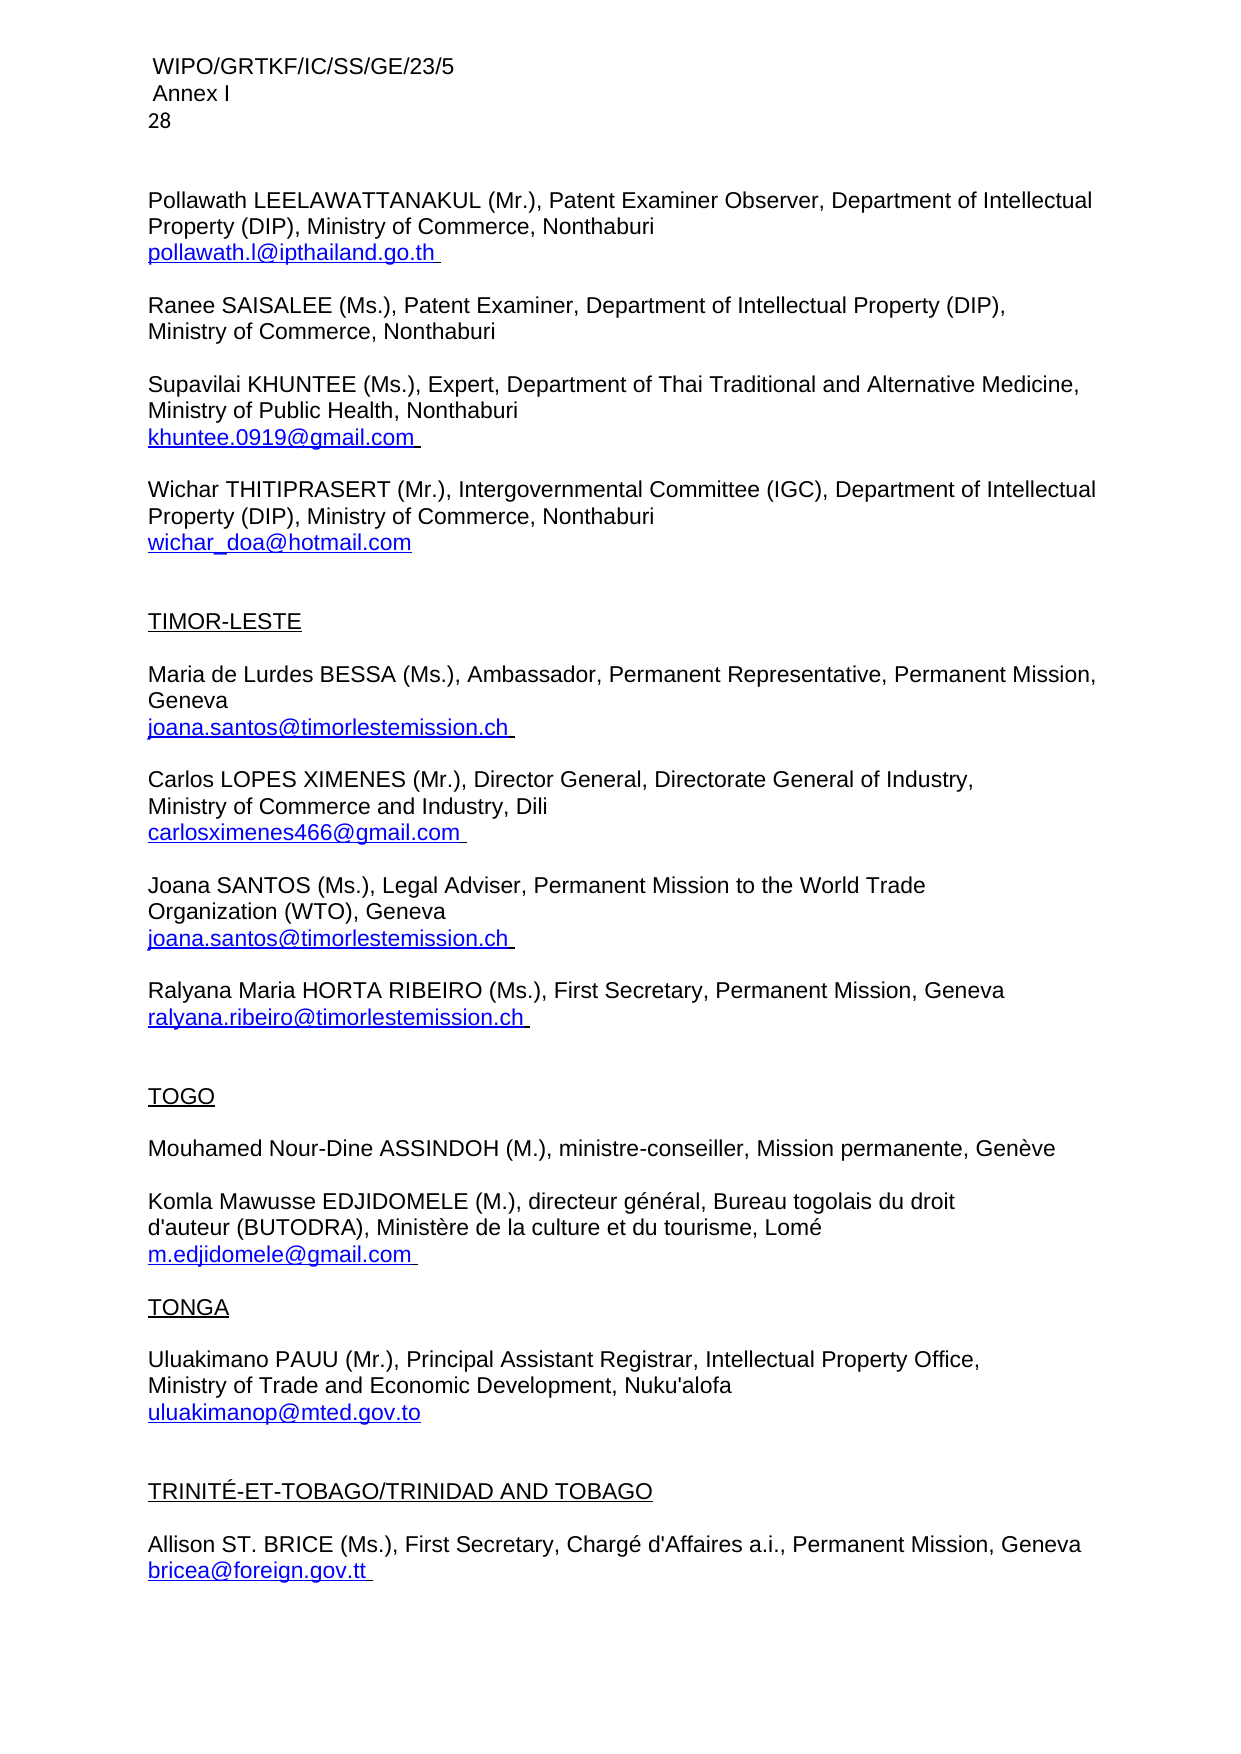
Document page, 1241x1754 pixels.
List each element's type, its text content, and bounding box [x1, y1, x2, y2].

text uluakimanop@mted.gov.to [148, 1399, 1122, 1425]
text TIMOR-LESTE [148, 608, 1122, 634]
text ralyana.ribeiro@timorlestemission.ch [148, 1003, 1122, 1030]
text Komla Mawusse EDJIDOMELE (M.), directeur général, Bureau togolais du droit d'auteur (BUTODRA), Ministère de la culture et du tourisme, Lomé [148, 1188, 1122, 1241]
text joana.santos@timorlestemission.ch [148, 924, 1122, 951]
text TOGO [148, 1083, 1122, 1109]
text khuntee.0919@gmail.com [148, 424, 1122, 450]
text Wichar THITIPRASERT (Mr.), Intergovernmental Committee (IGC), Department of Intellectual Property (DIP), Ministry of Commerce, Nonthaburi [148, 476, 1122, 529]
text Supavilai KHUNTEE (Ms.), Expert, Department of Thai Traditional and Alternative Medicine, Ministry of Public Health, Nonthaburi [148, 371, 1122, 424]
text TRINITÉ-ET-TOBAGO/TRINIDAD AND TOBAGO [148, 1478, 1122, 1504]
text Pollawath LEELAWATTANAKUL (Mr.), Patent Examiner Observer, Department of Intellectual Property (DIP), Ministry of Commerce, Nonthaburi [148, 187, 1122, 239]
text Joana SANTOS (Ms.), Legal Adviser, Permanent Mission to the World Trade Organization (WTO), Geneva [148, 872, 1122, 924]
text TONGA [148, 1293, 1122, 1320]
text wichar_doa@hotmail.com [148, 529, 1122, 556]
text bricea@foreign.gov.tt [148, 1557, 1122, 1583]
text Carlos LOPES XIMENES (Mr.), Director General, Directorate General of Industry, Ministry of Commerce and Industry, Dili [148, 766, 1122, 819]
text pollawath.l@ipthailand.go.th [148, 239, 1122, 266]
text Ranee SAISALEE (Ms.), Patent Examiner, Department of Intellectual Property (DIP), Ministry of Commerce, Nonthaburi [148, 292, 1122, 345]
text joana.santos@timorlestemission.ch [148, 714, 1122, 740]
text Uluakimano PAUU (Mr.), Principal Assistant Registrar, Intellectual Property Office, Ministry of Trade and Economic Development, Nuku'alofa [148, 1346, 1122, 1399]
text Mouhamed Nour-Dine ASSINDOH (M.), ministre-conseiller, Mission permanente, Genève [148, 1135, 1122, 1162]
text Maria de Lurdes BESSA (Ms.), Ambassador, Permanent Representative, Permanent Mission, Geneva [148, 661, 1122, 714]
text Ralyana Maria HORTA RIBEIRO (Ms.), First Secretary, Permanent Mission, Geneva [148, 977, 1122, 1003]
text Allison ST. BRICE (Ms.), First Secretary, Chargé d'Affaires a.i., Permanent Mission, Geneva [148, 1531, 1122, 1557]
text carlosximenes466@gmail.com [148, 819, 1122, 845]
text m.edjidomele@gmail.com [148, 1241, 1122, 1267]
